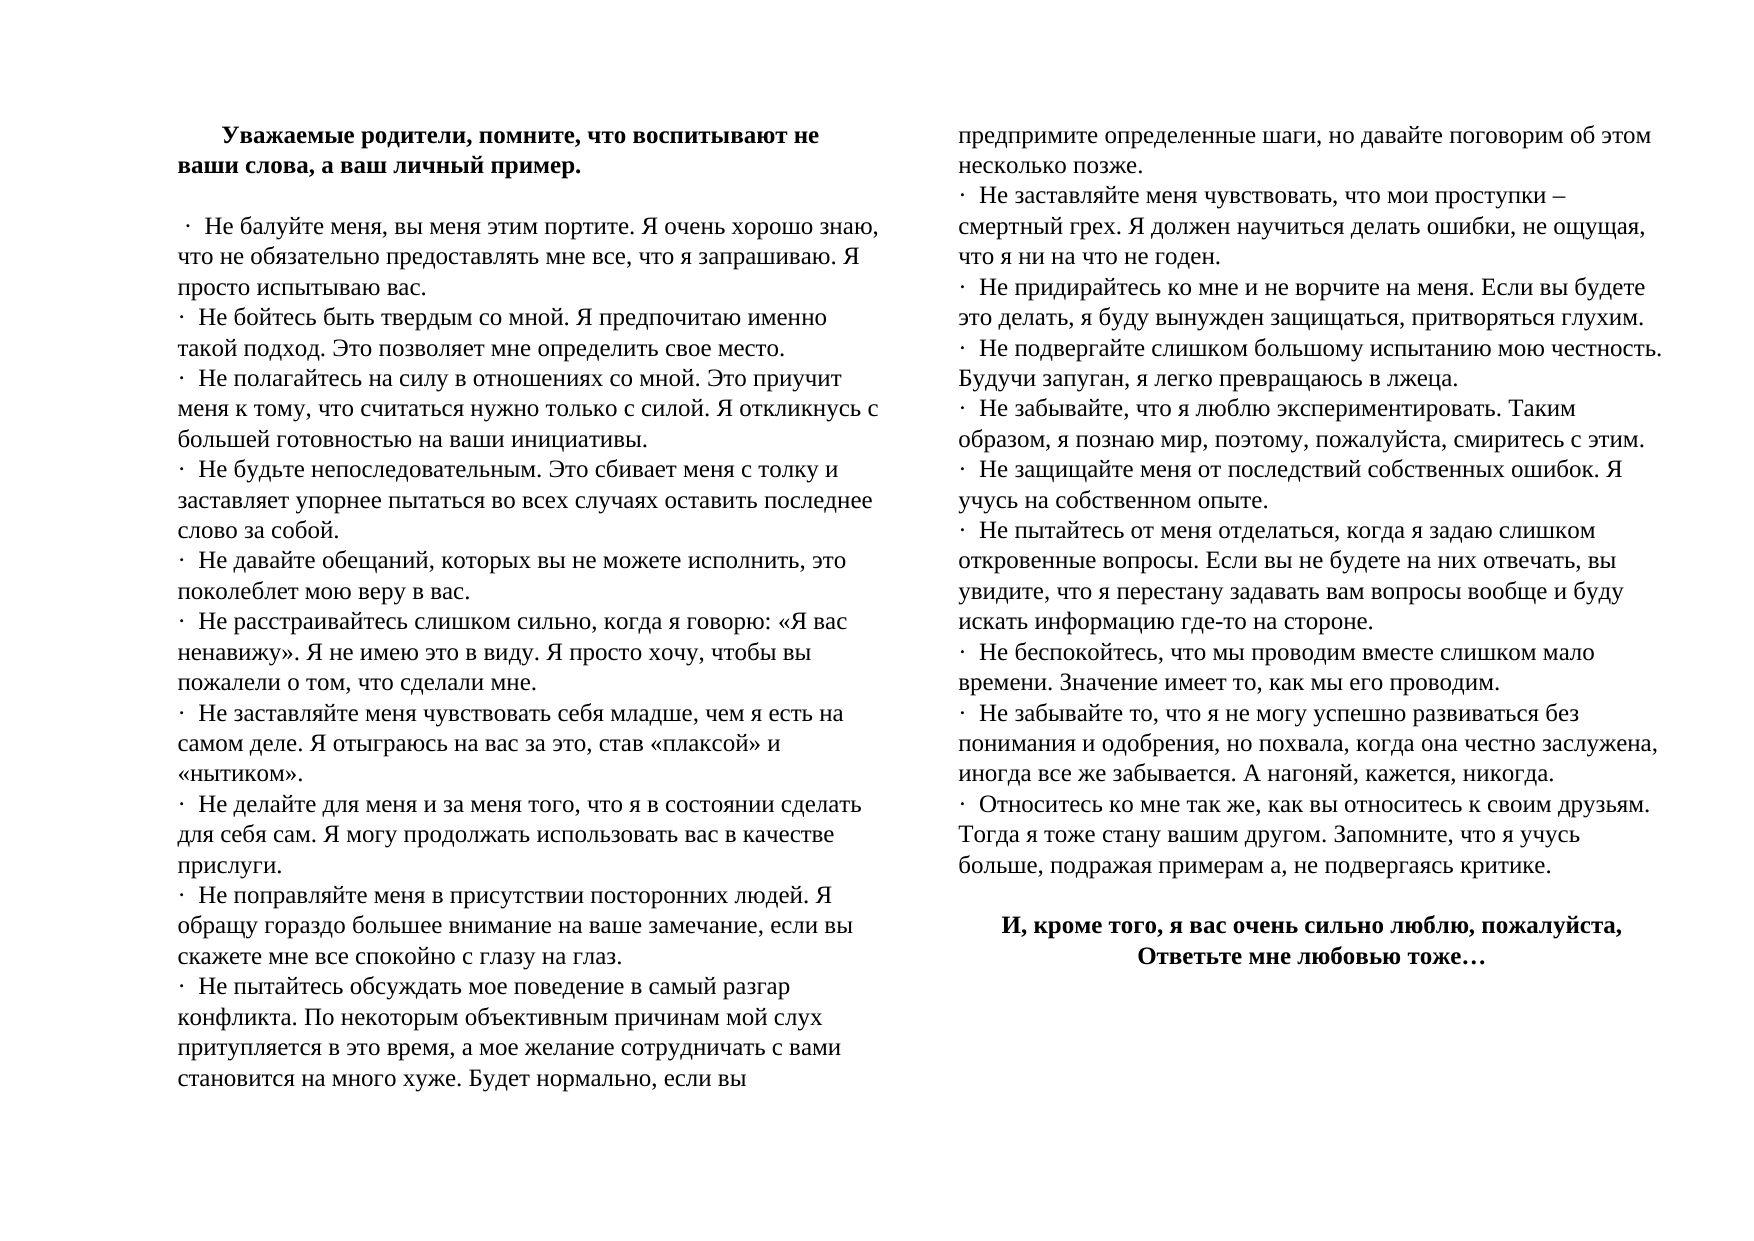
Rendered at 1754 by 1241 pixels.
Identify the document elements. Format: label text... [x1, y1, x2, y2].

text · Не забывайте то, что я не могу успешно развиваться без понимания и одобрения, но похвала, когда она честно заслужена, иногда все же забывается. А нагоняй, кажется, никогда. [958, 696, 1665, 787]
text · Не поправляйте меня в присутствии посторонних людей. Я обращу гораздо большее внимание на ваше замечание, если вы скажете мне все спокойно с глазу на глаз. [177, 878, 884, 970]
text · Не балуйте меня, вы меня этим портите. Я очень хорошо знаю, что не обязательно предоставлять мне все, что я запрашиваю. Я просто испытываю вас. [177, 209, 884, 301]
text · Не подвергайте слишком большому испытанию мою честность. Будучи запуган, я легко превращаюсь в лжеца. [958, 331, 1665, 392]
text · Относитесь ко мне так же, как вы относитесь к своим друзьям. Тогда я тоже стану вашим другом. Запомните, что я учусь больше, подражая примерам а, не подвергаясь критике. [958, 787, 1665, 878]
text · Не беспокойтесь, что мы проводим вместе слишком мало времени. Значение имеет то, как мы его проводим. [958, 635, 1665, 696]
text · Не расстраивайтесь слишком сильно, когда я говорю: «Я вас ненавижу». Я не имею это в виду. Я просто хочу, чтобы вы пожалели о том, что сделали мне. [177, 605, 884, 696]
text · Не давайте обещаний, которых вы не можете исполнить, это поколеблет мою веру в вас. [177, 544, 884, 605]
text · Не пытайтесь обсуждать мое поведение в самый разгар конфликта. По некоторым объективным причинам мой слух притупляется в это время, а мое желание сотрудничать с вами становится на много хуже. Будет нормально, если вы предпримите определенные шаги, но давайте поговорим об этом несколько позже. [177, 970, 884, 1091]
text · Не бойтесь быть твердым со мной. Я предпочитаю именно такой подход. Это позволяет мне определить свое место. [177, 301, 884, 361]
text · Не придирайтесь ко мне и не ворчите на меня. Если вы будете это делать, я буду вынужден защищаться, притворяться глухим. [958, 270, 1665, 331]
text Уважаемые родители, помните, что воспитывают не ваши слова, а ваш личный пример. [177, 118, 884, 179]
text · Не полагайтесь на силу в отношениях со мной. Это приучит меня к тому, что считаться нужно только с силой. Я откликнусь с большей готовностью на ваши инициативы. [177, 361, 884, 453]
text · Не будьте непоследовательным. Это сбивает меня с толку и заставляет упорнее пытаться во всех случаях оставить последнее слово за собой. [177, 453, 884, 544]
text · Не защищайте меня от последствий собственных ошибок. Я учусь на собственном опыте. [958, 453, 1665, 513]
text · Не делайте для меня и за меня того, что я в состоянии сделать для себя сам. Я могу продолжать использовать вас в качестве прислуги. [177, 787, 884, 878]
text · Не пытайтесь от меня отделаться, когда я задаю слишком откровенные вопросы. Если вы не будете на них отвечать, вы увидите, что я перестану задавать вам вопросы вообще и буду искать информацию где-то на стороне. [958, 513, 1665, 635]
text · Не заставляйте меня чувствовать себя младше, чем я есть на самом деле. Я отыграюсь на вас за это, став «плаксой» и «нытиком». [177, 696, 884, 787]
text Ответьте мне любовью тоже… [958, 939, 1665, 970]
text · Не пытайтесь обсуждать мое поведение в самый разгар конфликта. По некоторым объективным причинам мой слух притупляется в это время, а мое желание сотрудничать с вами становится на много хуже. Будет нормально, если вы предпримите определенные шаги, но давайте поговорим об этом несколько позже. [958, 118, 1665, 179]
text И, кроме того, я вас очень сильно люблю, пожалуйста, [958, 909, 1665, 939]
text · Не заставляйте меня чувствовать, что мои проступки – смертный грех. Я должен научиться делать ошибки, не ощущая, что я ни на что не годен. [958, 179, 1665, 270]
text · Не забывайте, что я люблю экспериментировать. Таким образом, я познаю мир, поэтому, пожалуйста, смиритесь с этим. [958, 392, 1665, 453]
